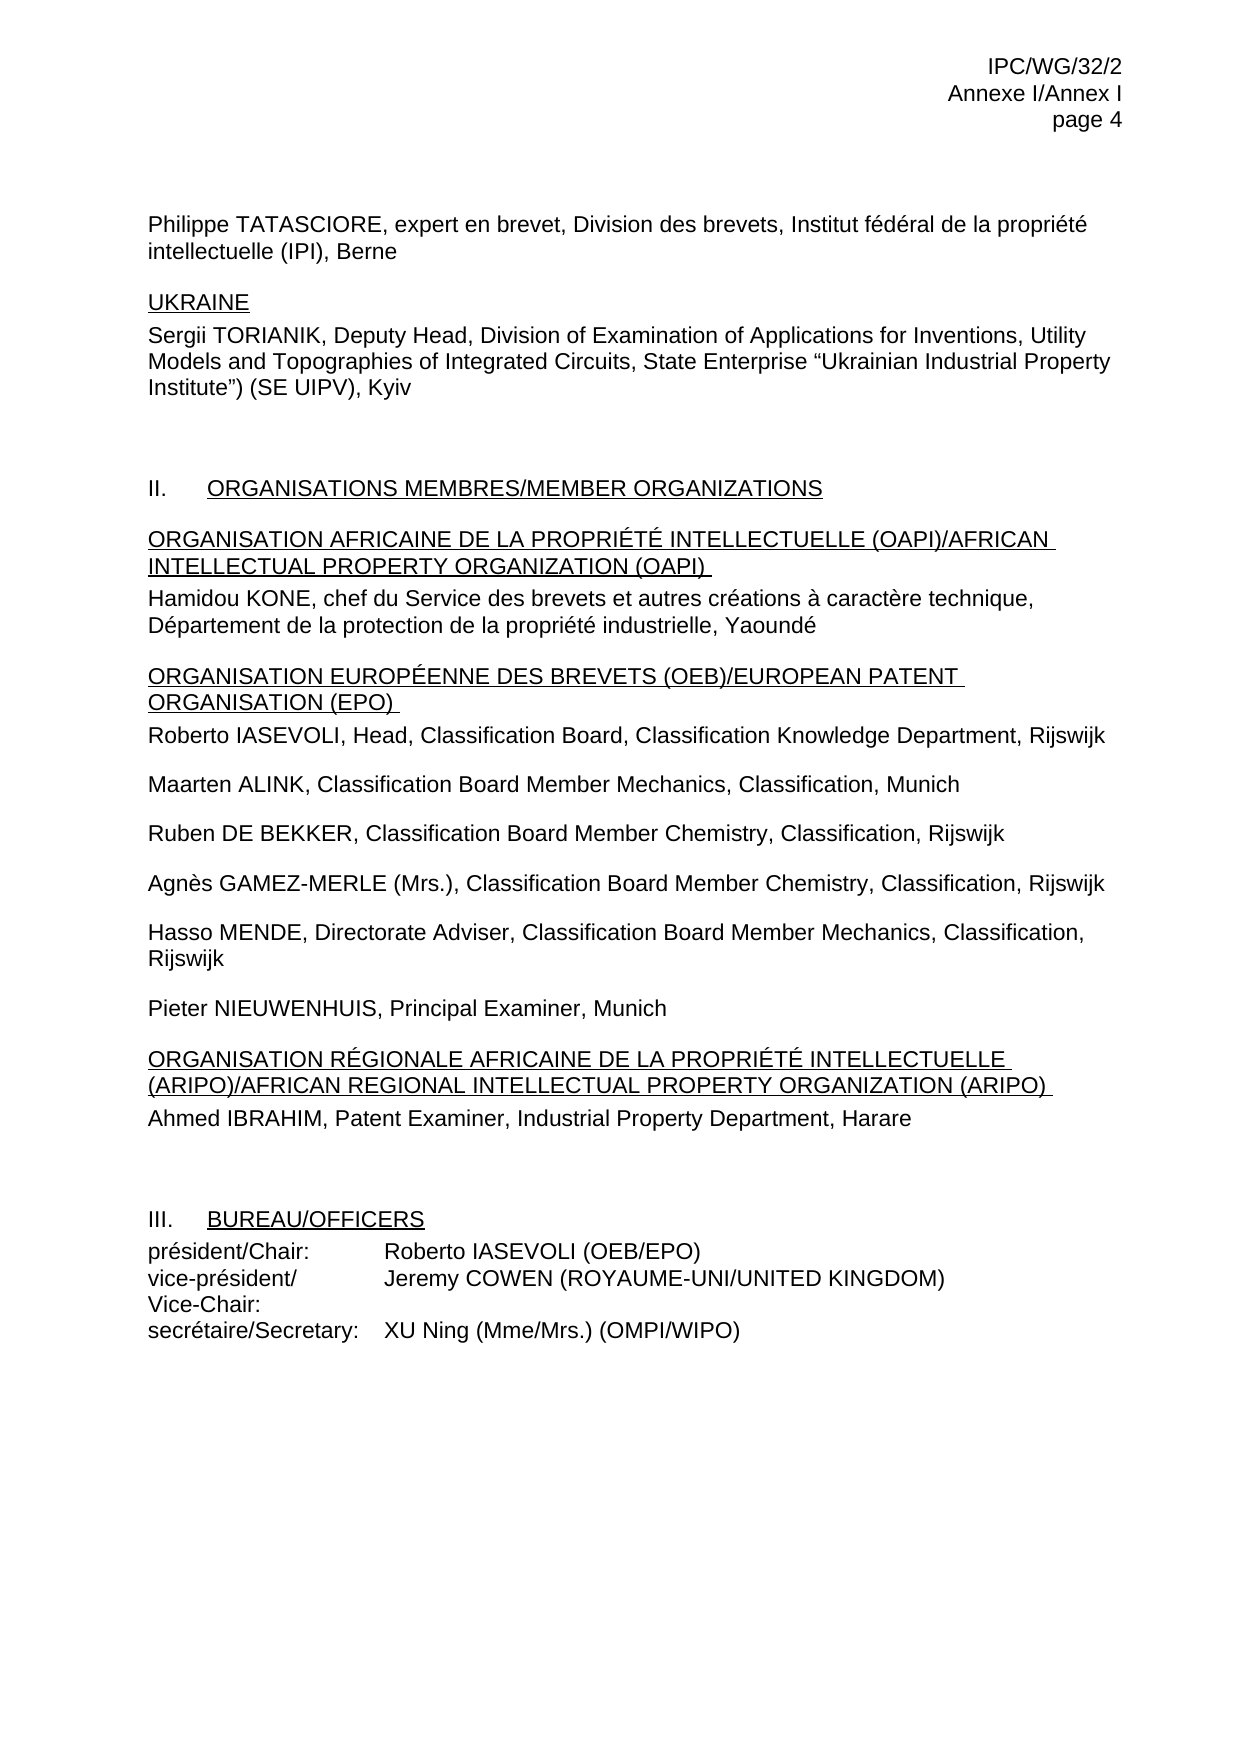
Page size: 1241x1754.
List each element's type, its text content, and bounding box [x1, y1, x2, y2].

text Pieter NIEUWENHUIS, Principal Examiner, Munich [148, 994, 1122, 1021]
subtitle III. BUREAU/OFFICERS [148, 1206, 1122, 1232]
text Sergii TORIANIK, Deputy Head, Division of Examination of Applications for Inventions, Utility Models and Topographies of Integrated Circuits, State Enterprise “Ukrainian Industrial Property Institute”) (SE UIPV), Kyiv [148, 322, 1122, 401]
subtitle UKRAINE [148, 289, 1122, 315]
subtitle ORGANISATION EUROPÉENNE DES BREVETS (OEB)/EUROPEAN PATENT ORGANISATION (EPO) [148, 663, 1122, 716]
text secrétaire/Secretary: XU Ning (Mme/Mrs.) (OMPI/WIPO) [148, 1317, 1122, 1343]
text vice-président/ Jeremy COWEN (ROYAUME-UNI/UNITED KINGDOM) Vice-Chair: [148, 1264, 1122, 1317]
text Hasso MENDE, Directorate Adviser, Classification Board Member Mechanics, Classification, Rijswijk [148, 919, 1122, 972]
text Ruben DE BEKKER, Classification Board Member Chemistry, Classification, Rijswijk [148, 820, 1122, 847]
subtitle ORGANISATION RÉGIONALE AFRICAINE DE LA PROPRIÉTÉ INTELLECTUELLE (ARIPO)/AFRICAN REGIONAL INTELLECTUAL PROPERTY ORGANIZATION (ARIPO) [148, 1046, 1122, 1099]
text Hamidou KONE, chef du Service des brevets et autres créations à caractère technique, Département de la protection de la propriété industrielle, Yaoundé [148, 585, 1122, 638]
text Ahmed IBRAHIM, Patent Examiner, Industrial Property Department, Harare [148, 1105, 1122, 1131]
subtitle ORGANISATION AFRICAINE DE LA PROPRIÉTÉ INTELLECTUELLE (OAPI)/AFRICAN INTELLECTUAL PROPERTY ORGANIZATION (OAPI) [148, 526, 1122, 579]
text Roberto IASEVOLI, Head, Classification Board, Classification Knowledge Department, Rijswijk [148, 722, 1122, 748]
text Agnès GAMEZ-MERLE (Mrs.), Classification Board Member Chemistry, Classification, Rijswijk [148, 870, 1122, 896]
text président/Chair: Roberto IASEVOLI (OEB/EPO) [148, 1238, 1122, 1264]
text Maarten ALINK, Classification Board Member Mechanics, Classification, Munich [148, 771, 1122, 797]
subtitle II. ORGANISATIONS MEMBRES/MEMBER ORGANIZATIONS [148, 475, 1122, 501]
text Philippe TATASCIORE, expert en brevet, Division des brevets, Institut fédéral de la propriété intellectuelle (IPI), Berne [148, 211, 1122, 264]
